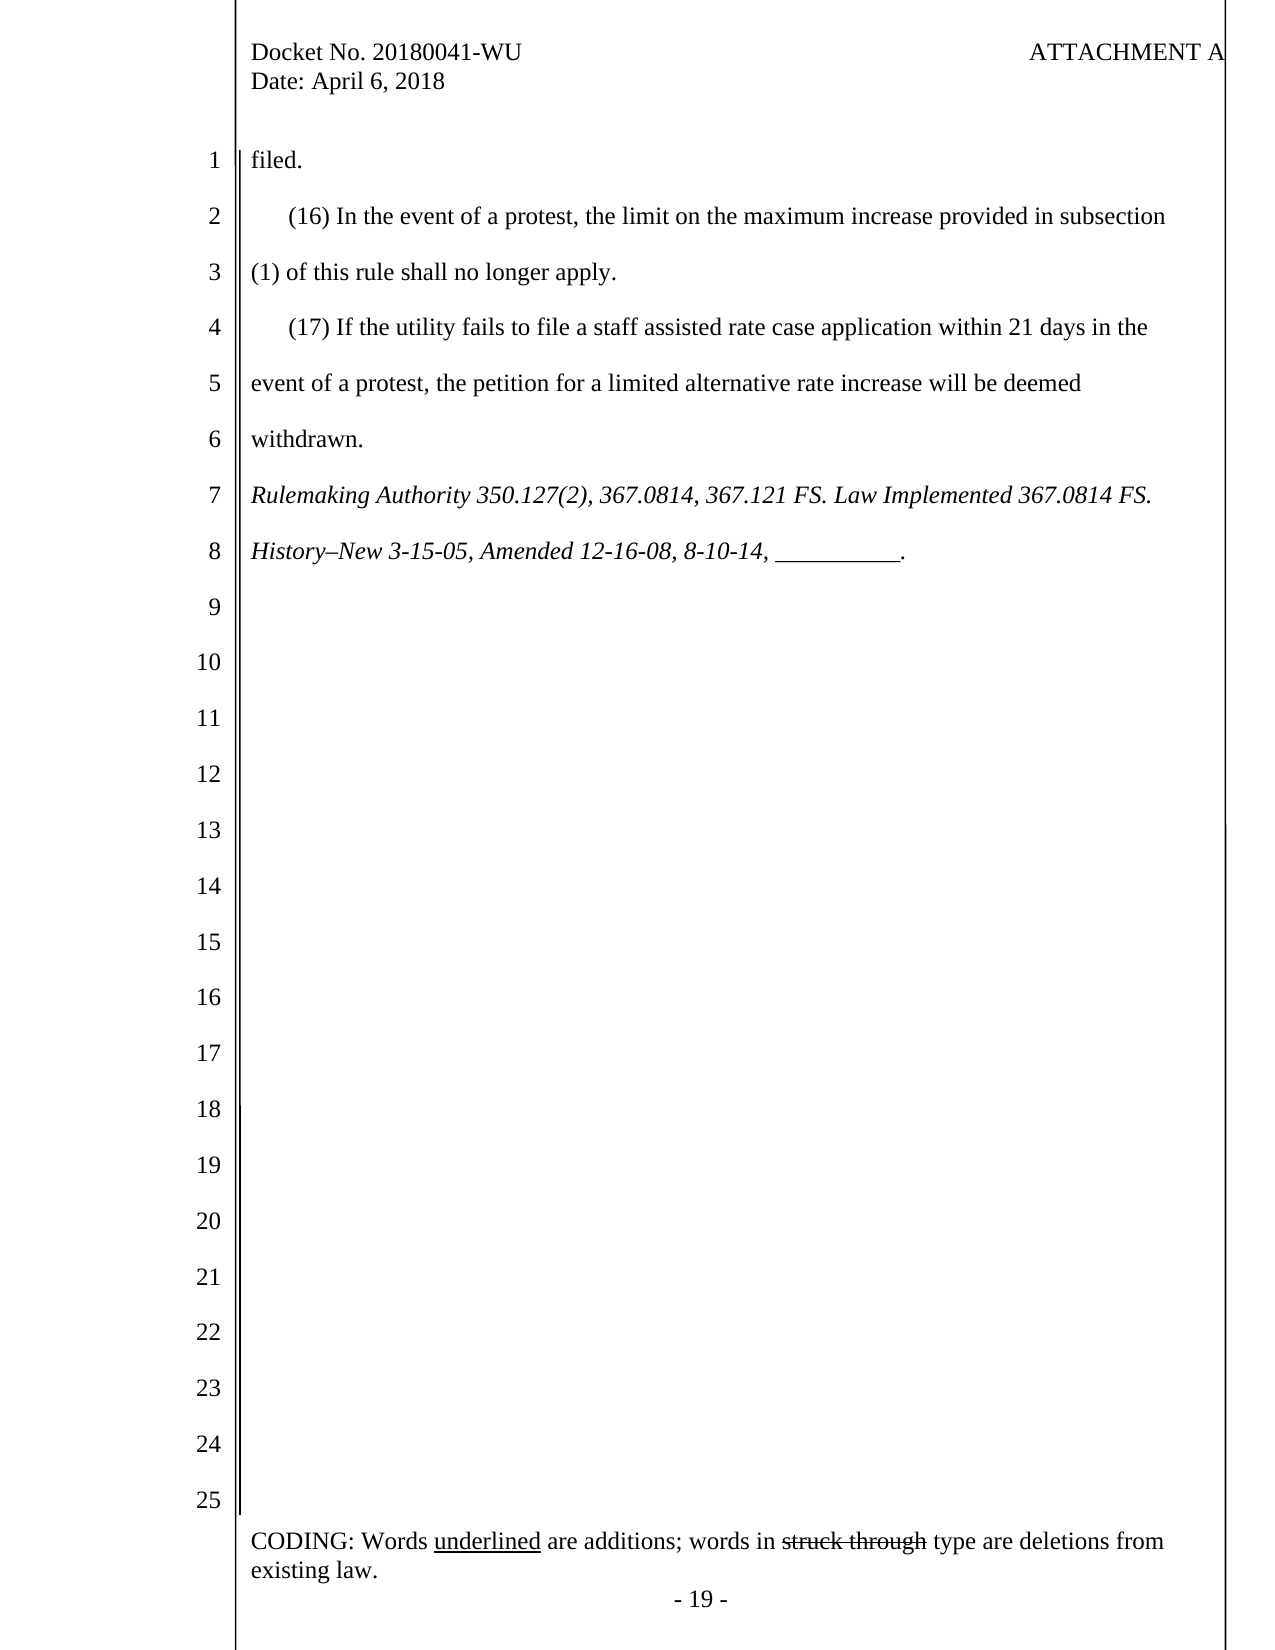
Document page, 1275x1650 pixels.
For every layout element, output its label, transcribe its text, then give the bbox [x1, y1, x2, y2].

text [251, 124, 1200, 179]
text (16) In the event of a protest, the limit on the maximum increase provided in subsection (1) of this rule shall no longer apply. [251, 179, 1200, 291]
text (17) If the utility fails to file a staff assisted rate case application within 21 days in the event of a protest, the petition for a limited alternative rate increase will be deemed withdrawn. [251, 291, 1200, 459]
text Rulemaking Authority 350.127(2), 367.0814, 367.121 FS. Law Implemented 367.0814 FS. History–New 3-15-05, Amended 12-16-08, 8-10-14, __________. [251, 459, 1200, 570]
